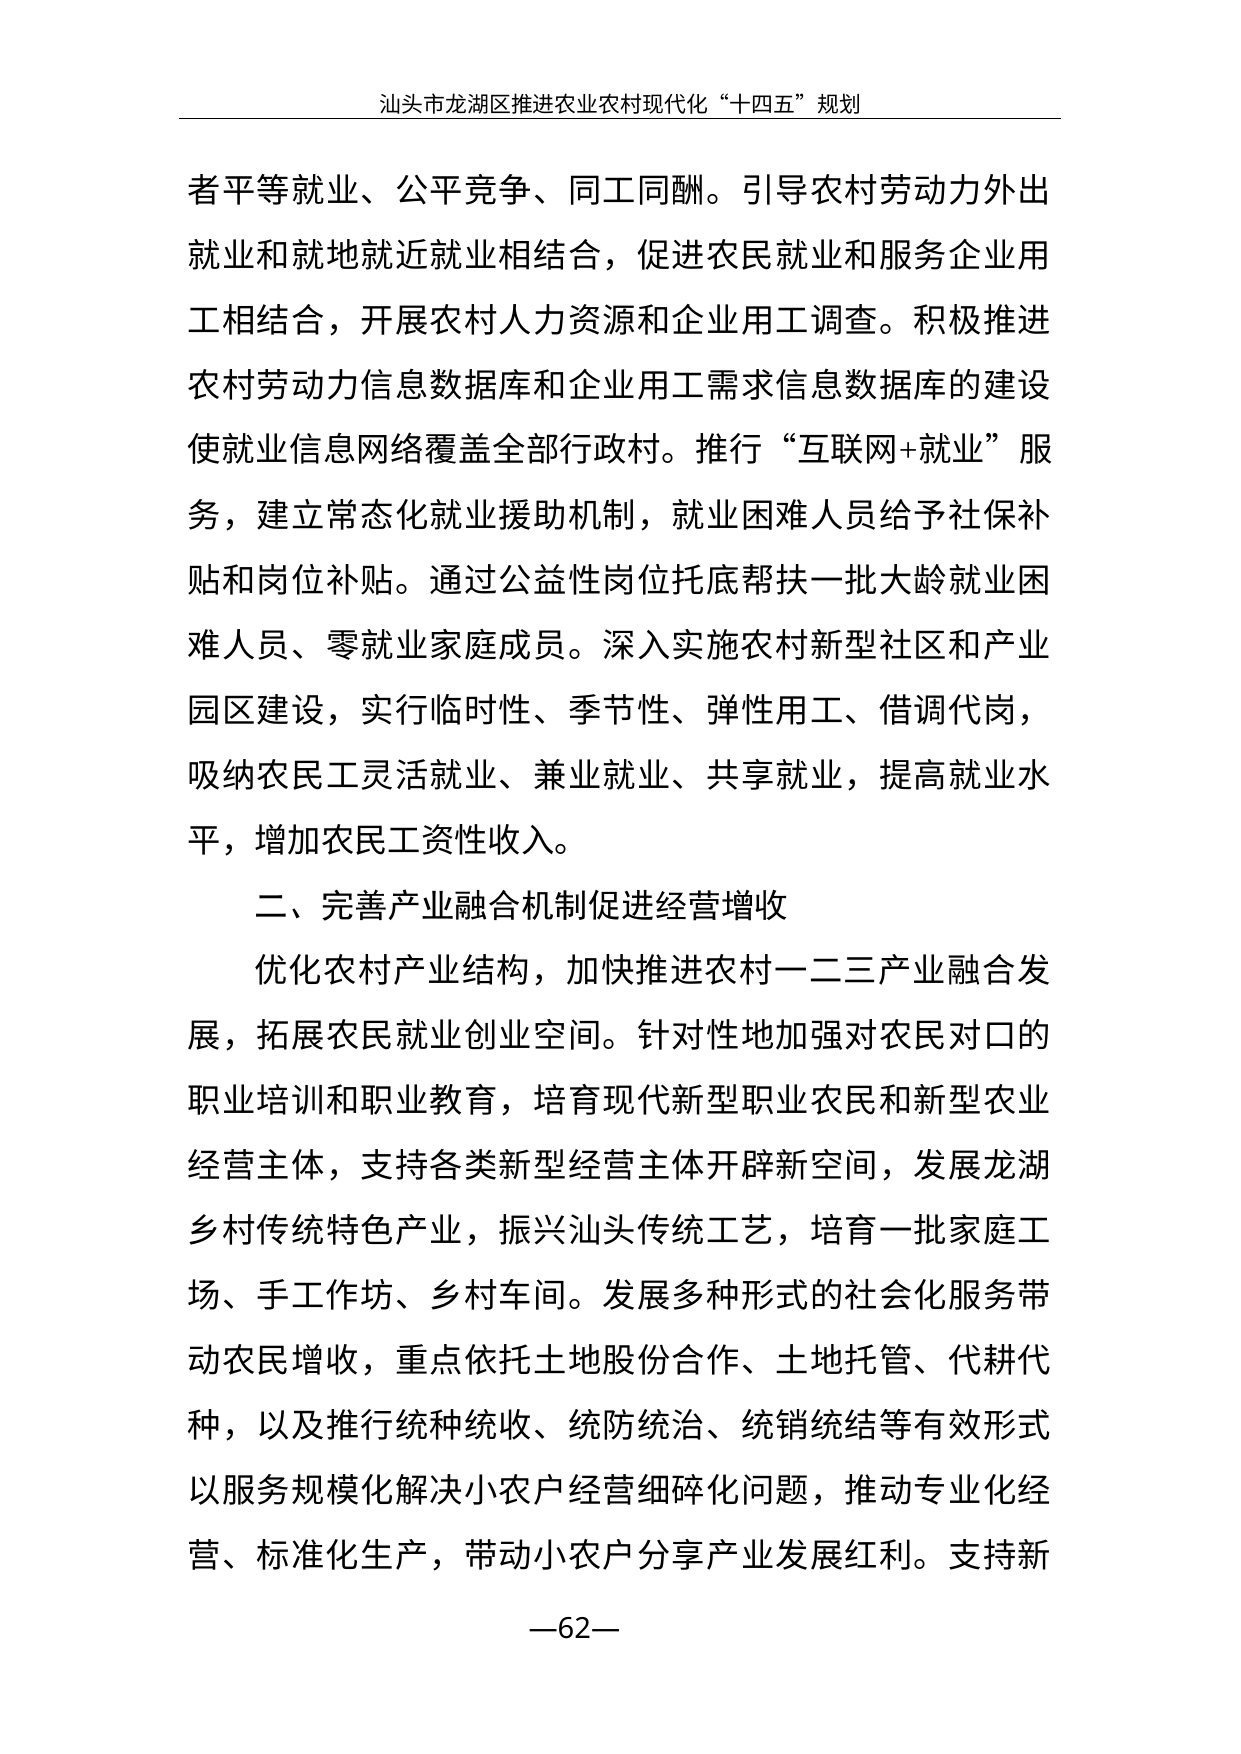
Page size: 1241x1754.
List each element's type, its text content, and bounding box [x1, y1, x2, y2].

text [187, 936, 1053, 1586]
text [187, 156, 1053, 871]
subtitle 二、完善产业融合机制促进经营增收 [187, 871, 1053, 936]
